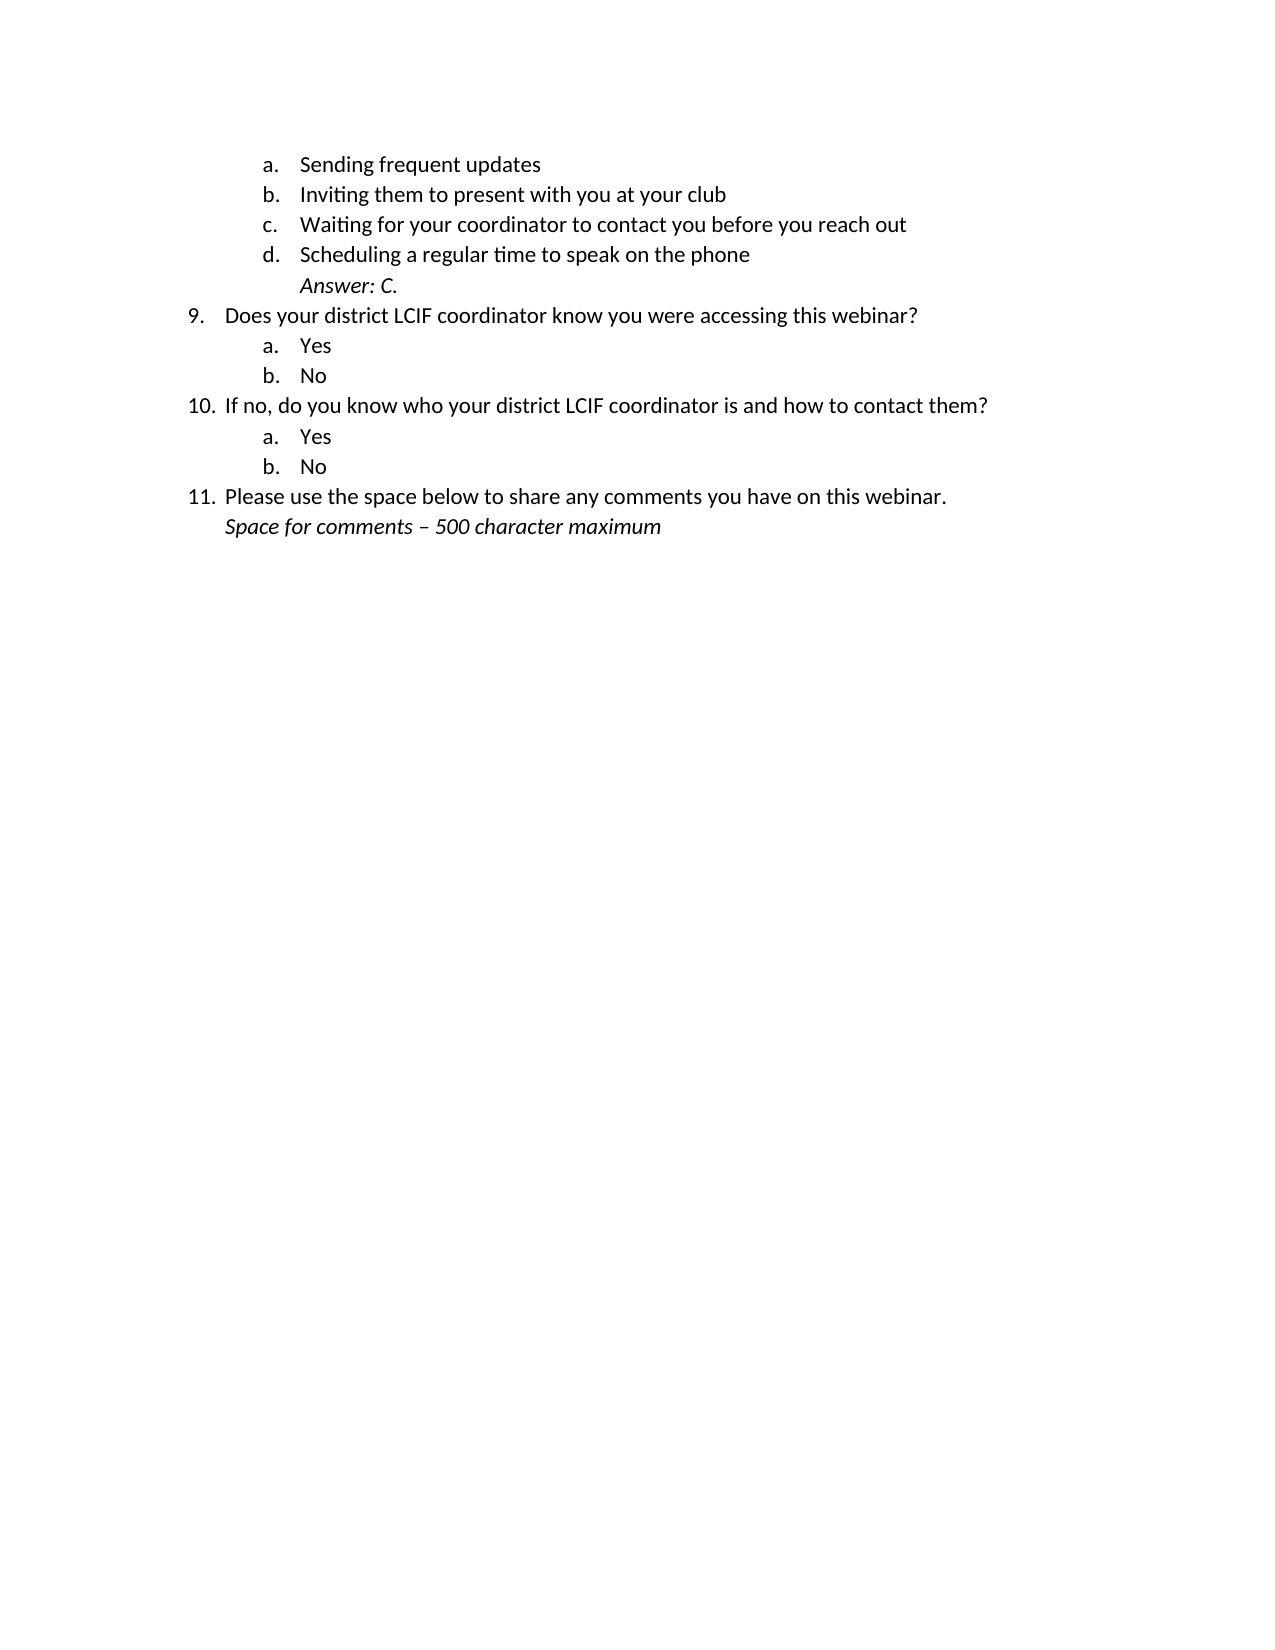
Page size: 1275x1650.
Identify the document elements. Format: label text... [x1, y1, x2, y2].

list Answer: C. [300, 271, 1125, 299]
list Please use the space below to share any comments you have on this webinar. [187, 482, 1125, 510]
list If no, do you know who your district LCIF coordinator is and how to contact them? [187, 392, 1125, 420]
list Space for comments – 500 character maximum [225, 512, 1125, 541]
list Waiting for your coordinator to contact you before you reach out [262, 210, 1125, 238]
list Inviting them to present with you at your club [262, 180, 1125, 208]
list Yes [262, 422, 1125, 450]
list Yes [262, 331, 1125, 359]
list Does your district LCIF coordinator know you were accessing this webinar? [187, 301, 1125, 329]
list Sending frequent updates [262, 150, 1125, 178]
list No [262, 361, 1125, 389]
list Scheduling a regular time to speak on the phone [262, 241, 1125, 269]
list No [262, 452, 1125, 480]
